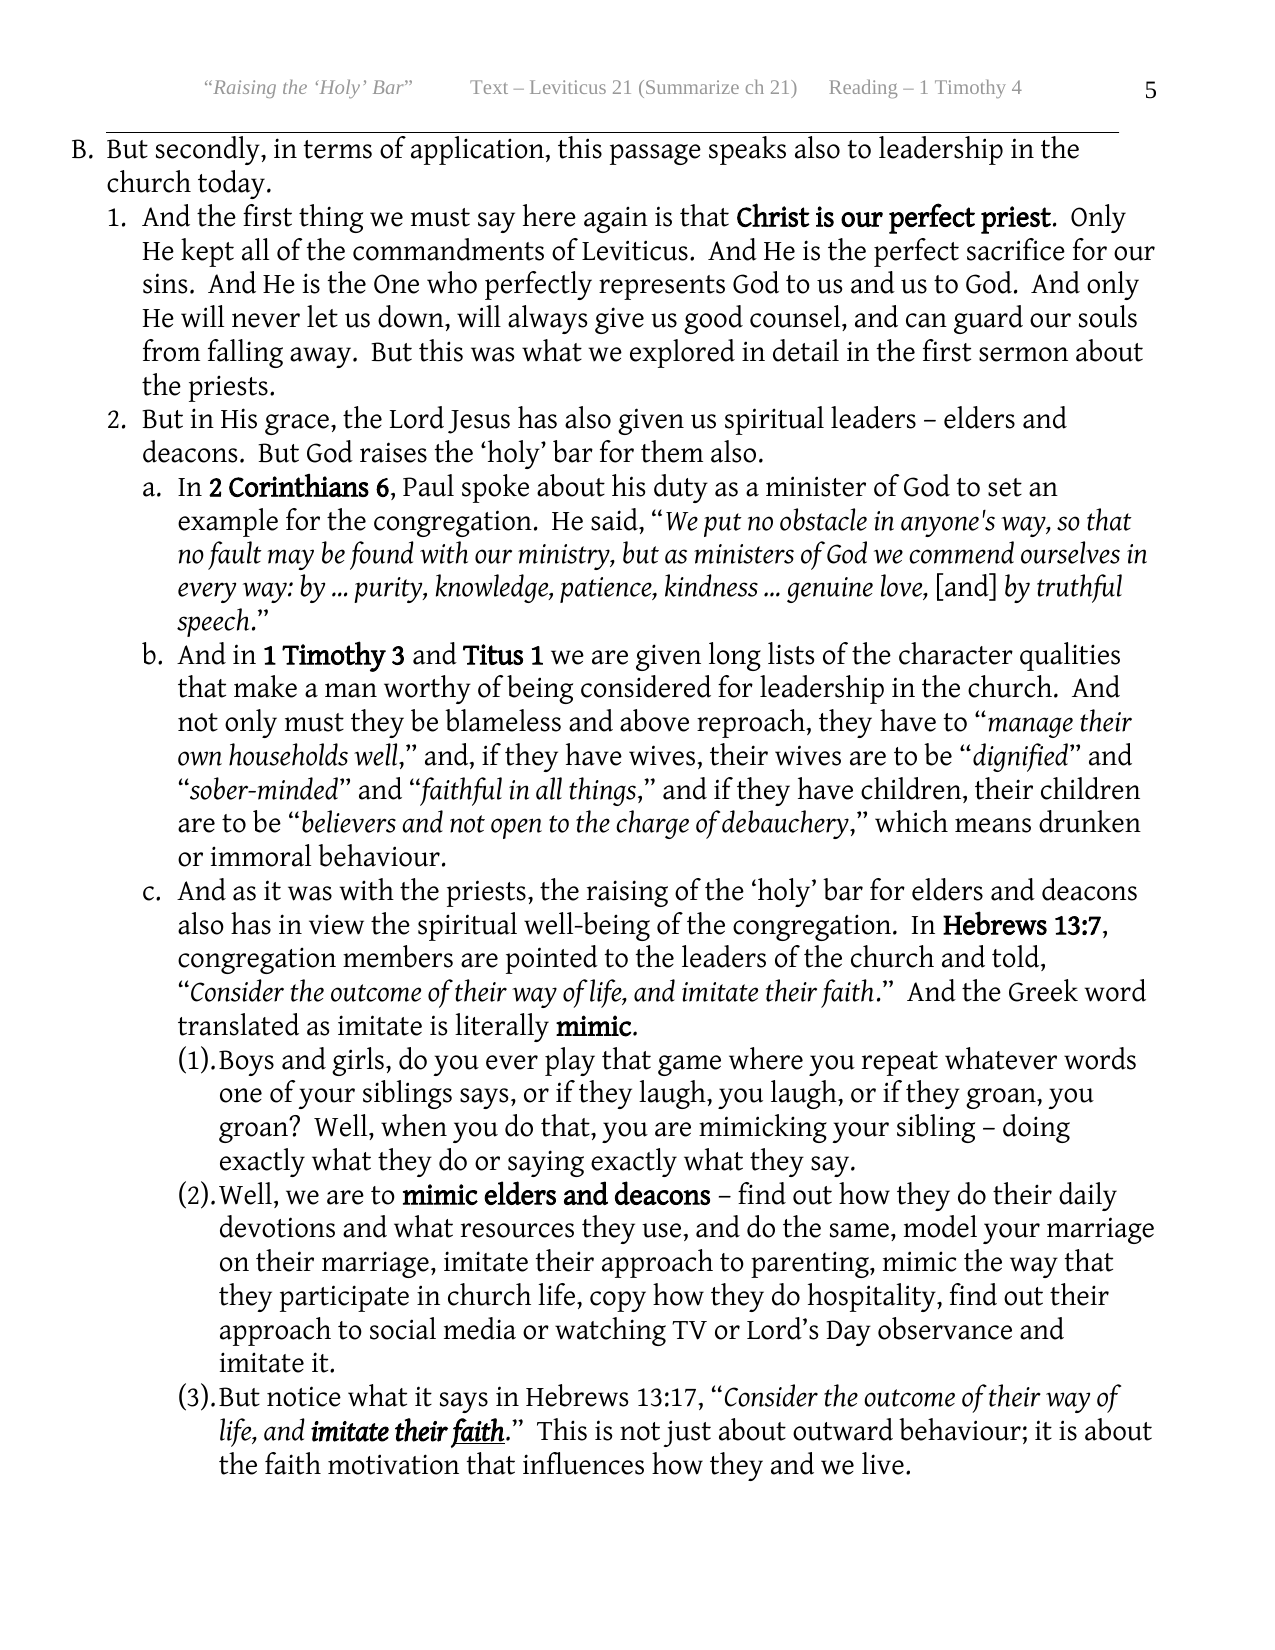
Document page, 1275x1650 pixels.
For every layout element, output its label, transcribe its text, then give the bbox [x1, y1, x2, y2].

list And as it was with the priests, the raising of the ‘holy’ bar for elders and deacons also has in view the spiritual well-being of the congregation. In Hebrews 13:7, congregation members are pointed to the leaders of the church and told, “Consider the outcome of their way of life, and imitate their faith.” And the Greek word translated as imitate is literally mimic. [142, 875, 1157, 1043]
list In 2 Corinthians 6, Paul spoke about his duty as a minister of God to set an example for the congregation. He said, “We put no obstacle in anyone's way, so that no fault may be found with our ministry, but as ministers of God we commend ourselves in every way: by … purity, knowledge, patience, kindness … genuine love, [and] by truthful speech.” [142, 471, 1157, 638]
list Well, we are to mimic elders and deacons – find out how they do their daily devotions and what resources they use, and do the same, model your marriage on their marriage, imitate their approach to parenting, mimic the way that they participate in church life, copy how they do hospitality, find out their approach to social media or watching TV or Lord’s Day observance and imitate it. [177, 1178, 1157, 1381]
list But notice what it says in Hebrews 13:17, “Consider the outcome of their way of life, and imitate their faith.” This is not just about outward behaviour; it is about the faith motivation that influences how they and we live. [177, 1381, 1157, 1482]
list Boys and girls, do you ever play that game where you repeat whatever words one of your siblings says, or if they laugh, you laugh, or if they groan, you groan? Well, when you do that, you are mimicking your sibling – doing exactly what they do or saying exactly what they say. [177, 1043, 1157, 1178]
list But secondly, in terms of application, this passage speaks also to leadership in the church today. [71, 133, 1157, 201]
list But in His grace, the Lord Jesus has also given us spiritual leaders – elders and deacons. But God raises the ‘holy’ bar for them also. [106, 403, 1157, 471]
list And in 1 Timothy 3 and Titus 1 we are given long lists of the character qualities that make a man worthy of being considered for leadership in the church. And not only must they be blameless and above reproach, they have to “manage their own households well,” and, if they have wives, their wives are to be “dignified” and “sober-minded” and “faithful in all things,” and if they have children, their children are to be “believers and not open to the charge of debauchery,” which means drunken or immoral behaviour. [142, 638, 1157, 875]
list And the first thing we must say here again is that Christ is our perfect priest. Only He kept all of the commandments of Leviticus. And He is the perfect sacrifice for our sins. And He is the One who perfectly represents God to us and us to God. And only He will never let us down, will always give us good counsel, and can guard our souls from falling away. But this was what we explored in detail in the first sermon about the priests. [106, 201, 1157, 403]
